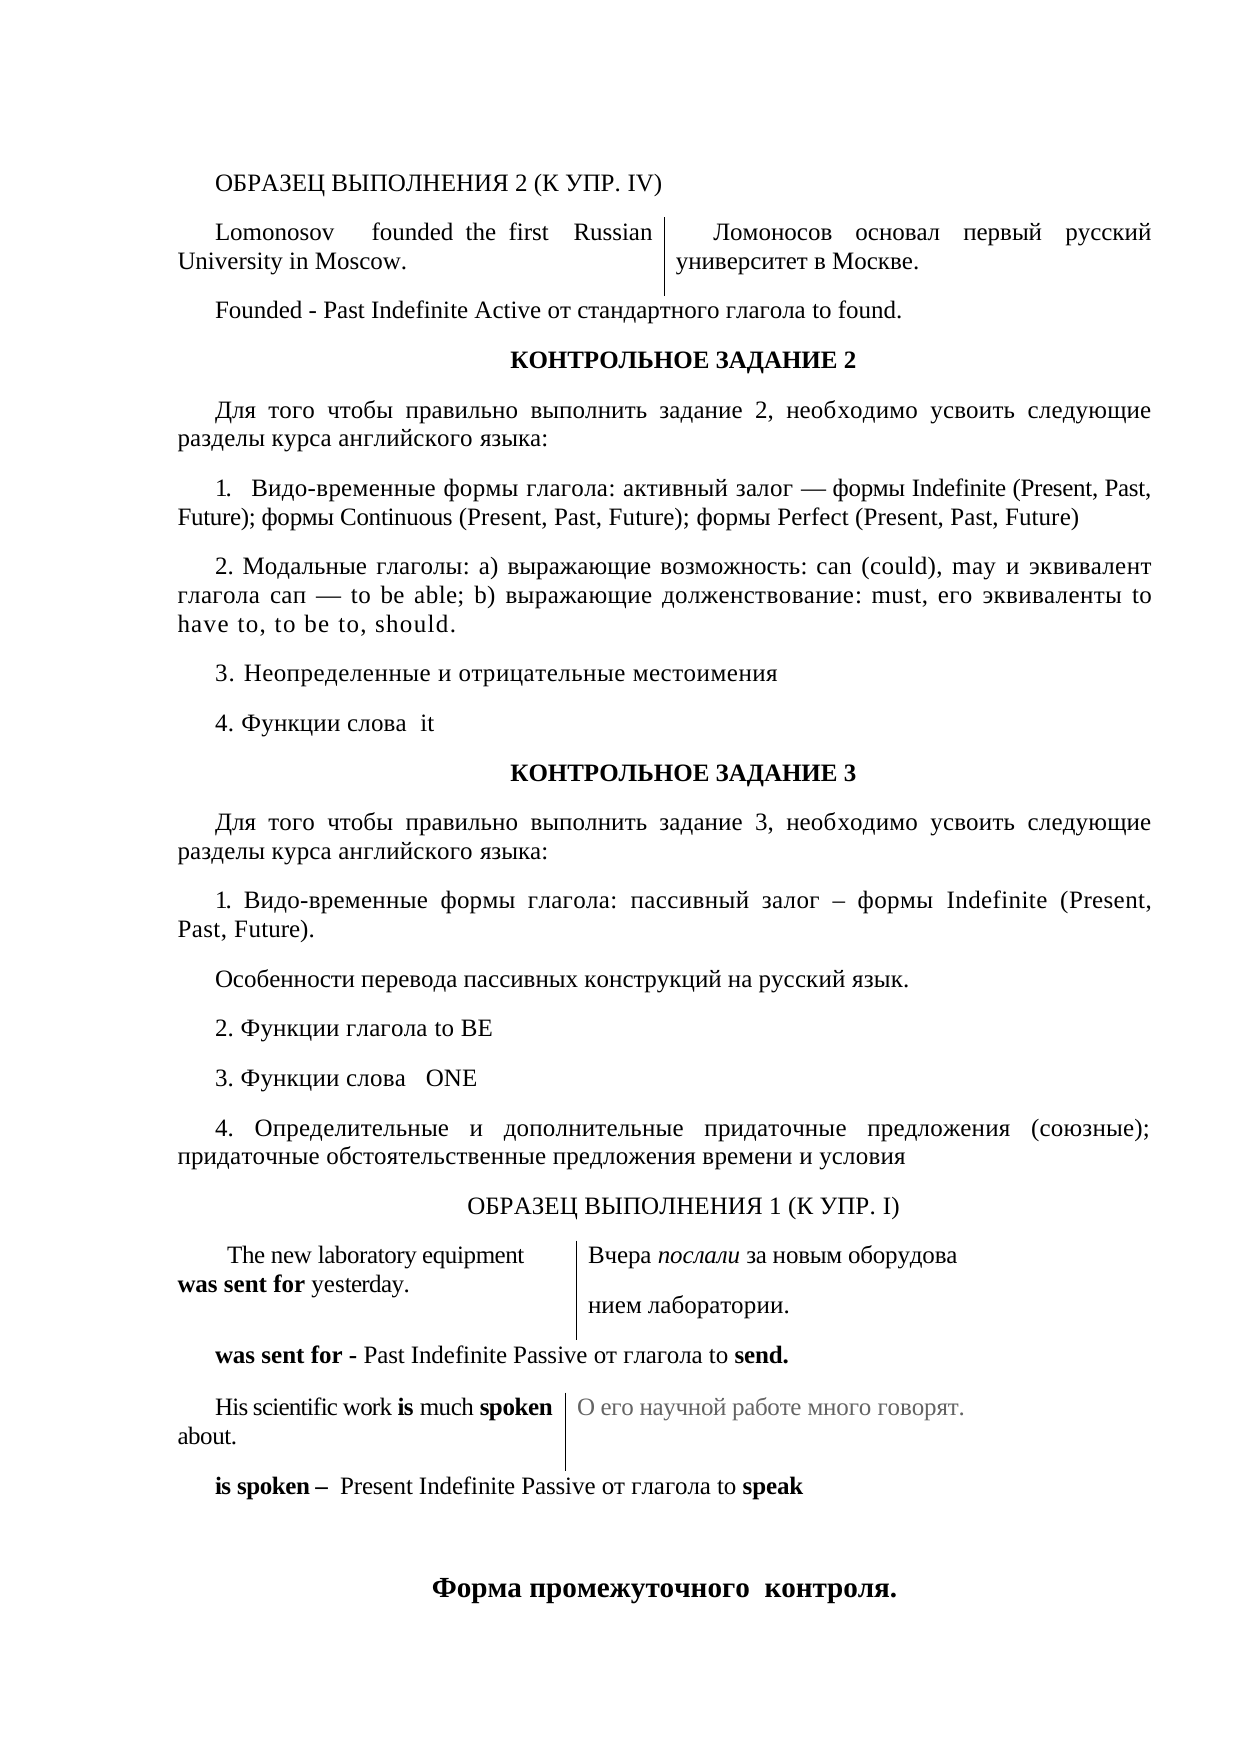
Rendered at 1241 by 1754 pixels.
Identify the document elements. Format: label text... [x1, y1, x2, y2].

text КОНТРОЛЬНОЕ ЗАДАНИЕ 2 [177, 345, 1152, 374]
text КОНТРОЛЬНОЕ ЗАДАНИЕ 3 [177, 758, 1152, 786]
text 4. Функции слова it [177, 708, 1152, 737]
table_cell was sent for - Past Indefinite Passive от глагола to send. [166, 1340, 1035, 1392]
text 1. Видо-временные формы глагола: пассивный залог – формы Indefinite (Present, Past, Future). [177, 886, 1152, 943]
text Для того чтобы правильно выполнить задание 3, необходимо усвоить следующие разделы курса английского языка: [177, 807, 1152, 865]
text 1. Видо-временные формы глагола: активный залог — формы Indefinite (Present, Past, Future); формы Continuous (Present, Past, Future); формы Perfect (Present, Past, Future) [177, 473, 1152, 531]
text 4. Определительные и дополнительные придаточные предложения (союзные); придаточные обстоятельственные предложения времени и условия [177, 1113, 1152, 1170]
text Форма промежуточного контроля. [177, 1570, 1152, 1603]
table_header Вчера послали за новым оборудова нием лаборатории. [577, 1241, 1035, 1340]
text 2. Модальные глаголы: а) выражающие возможность: can (could), may и эквивалент глагола сап — to be able; b) выражающие долженствование: must, его эквиваленты to have to, to be to, should. [177, 551, 1152, 638]
text Особенности перевода пассивных конструкций на русский язык. [177, 964, 1152, 993]
table_cell О его научной работе много говорят. [566, 1393, 1035, 1471]
table_cell His scientific work is much spoken about. [166, 1393, 565, 1471]
text 2. Функции глагола to BE [177, 1013, 1152, 1042]
table_header The new laboratory equipment was sent for yesterday. Вчера послали [166, 1241, 576, 1340]
text 3. Функции слова ONE [177, 1063, 1152, 1092]
table_header Lomonosov founded the first Russian University in Moscow. [166, 217, 664, 296]
text ОБРАЗЕЦ ВЫПОЛНЕНИЯ 2 (К УПР. IV) [177, 168, 1152, 196]
text 3. Неопределенные и отрицательные местоимения [177, 658, 1152, 687]
table_cell is spoken – Present Indefinite Passive от глагола to speak [166, 1471, 1103, 1520]
text Для того чтобы правильно выполнить задание 2, необходимо усвоить следующие разделы курса английского языка: [177, 395, 1152, 452]
text ОБРАЗЕЦ ВЫПОЛНЕНИЯ 1 (К УПР. I) [177, 1191, 1152, 1220]
text Founded - Past Indefinite Active от стандартного глагола to found. [177, 296, 1152, 324]
table_header Ломоносов основал первый русский университет в Москве. [665, 217, 1163, 296]
